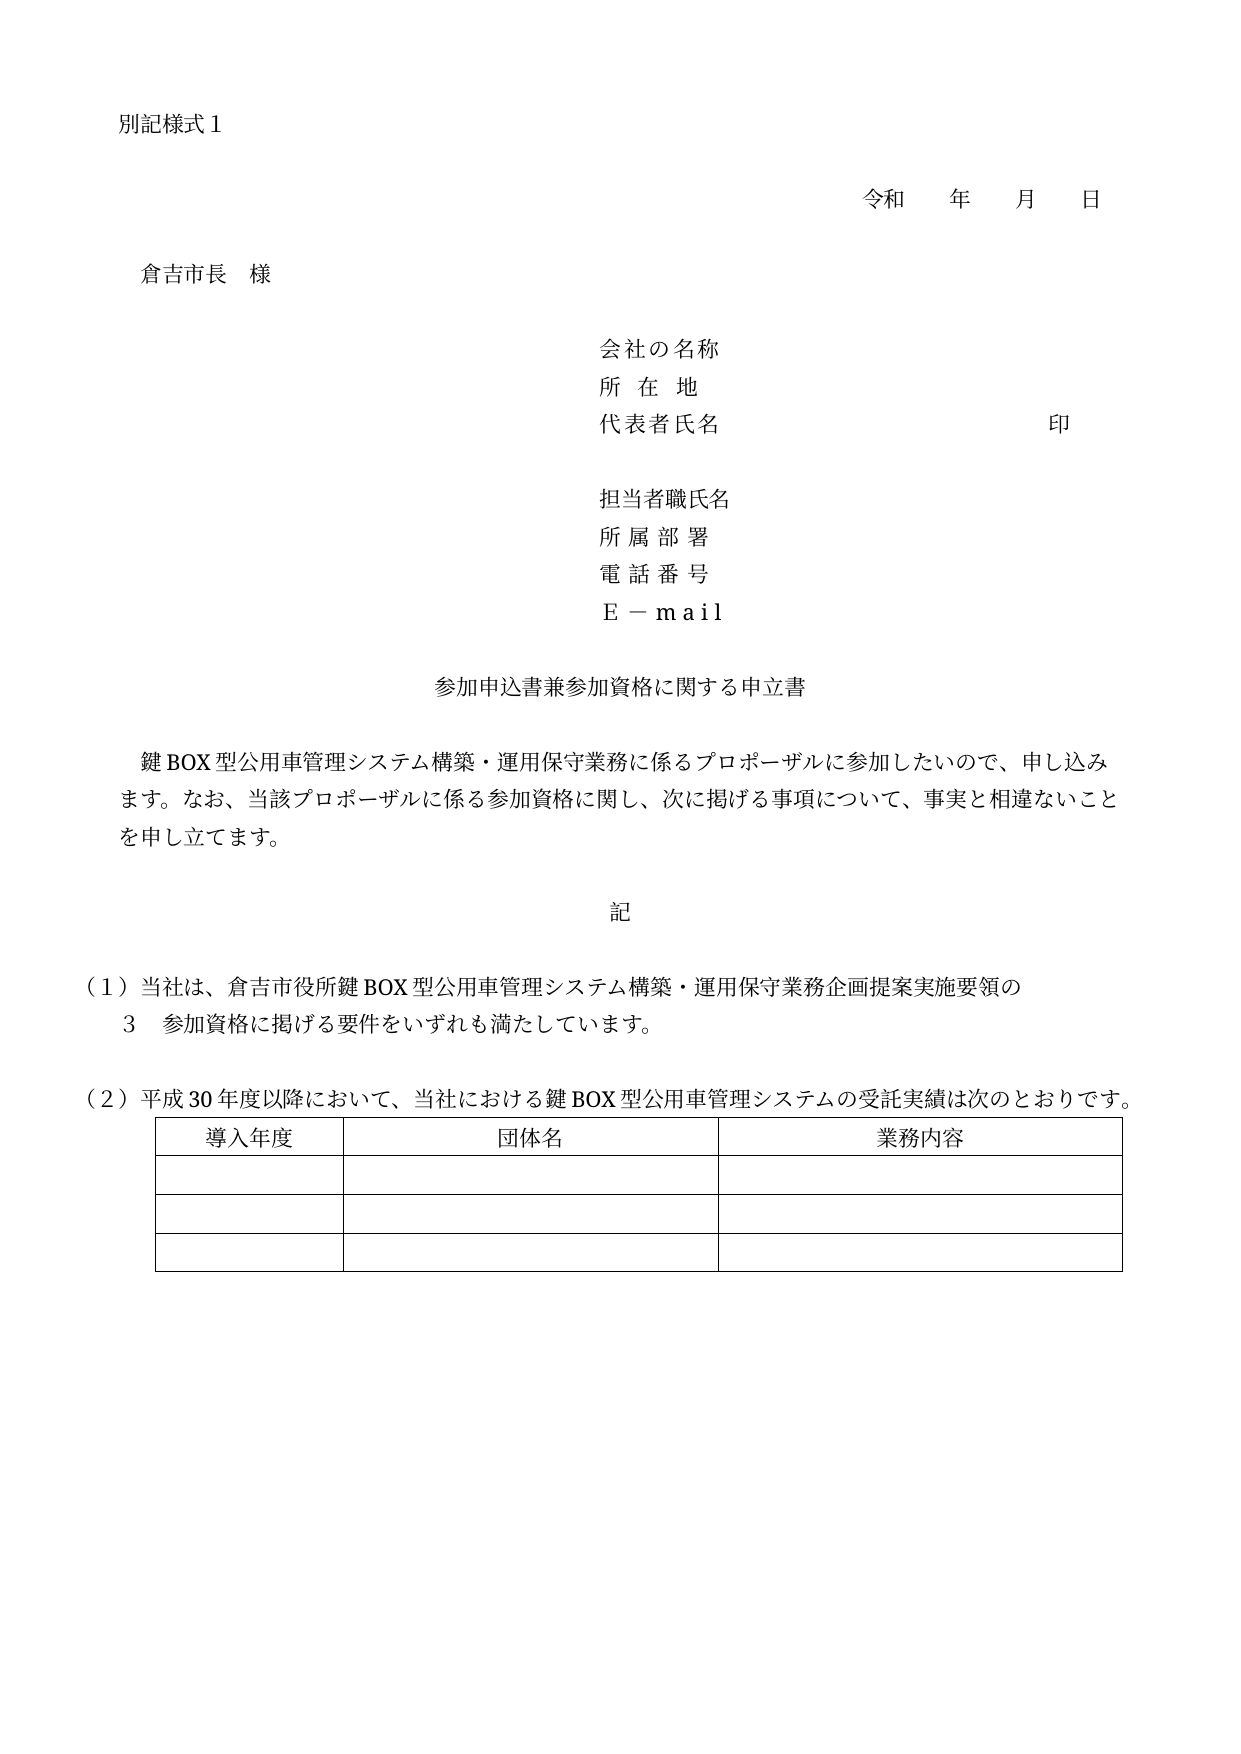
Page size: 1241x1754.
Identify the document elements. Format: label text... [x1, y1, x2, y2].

table_cell [344, 1195, 718, 1232]
text 鍵BOX型公用車管理システム構築・運用保守業務に係るプロポーザルに参加したいので、申し込みます。なお、当該プロポーザルに係る参加資格に関し、次に掲げる事項について、事実と相違ないことを申し立てます。 [118, 742, 1122, 854]
table_cell [156, 1156, 343, 1194]
table_cell [719, 1156, 1122, 1194]
text （２）平成30年度以降において、当社における鍵BOX型公用車管理システムの受託実績は次のとおりです。 [74, 1079, 1122, 1117]
text 所在地 [599, 367, 1122, 404]
table_cell [719, 1234, 1122, 1271]
text 担当者職氏名 [599, 479, 1122, 517]
table_cell [156, 1195, 343, 1232]
text 参加申込書兼参加資格に関する申立書 [118, 667, 1122, 704]
text 倉吉市長 様 [118, 254, 1122, 292]
text 会社の名称 [599, 329, 1122, 367]
table_header 業務内容 [719, 1118, 1122, 1155]
text Ｅ－mail [599, 592, 1122, 629]
table_cell [156, 1234, 343, 1271]
table_header 導入年度 [156, 1118, 343, 1155]
table_cell [719, 1195, 1122, 1232]
text 所属部署 [599, 517, 1122, 554]
text 別記様式１ [118, 104, 1122, 142]
text 記 [118, 892, 1122, 929]
table_cell [344, 1234, 718, 1271]
text 代表者氏名 印 [599, 404, 1122, 442]
text 令和 年 月 日 [118, 179, 1122, 217]
table_header 団体名 [344, 1118, 718, 1155]
table_cell [344, 1156, 718, 1194]
text 電話番号 [599, 554, 1122, 592]
text （１）当社は、倉吉市役所鍵BOX型公用車管理システム構築・運用保守業務企画提案実施要領の ３ 参加資格に掲げる要件をいずれも満たしています。 [74, 967, 1122, 1042]
